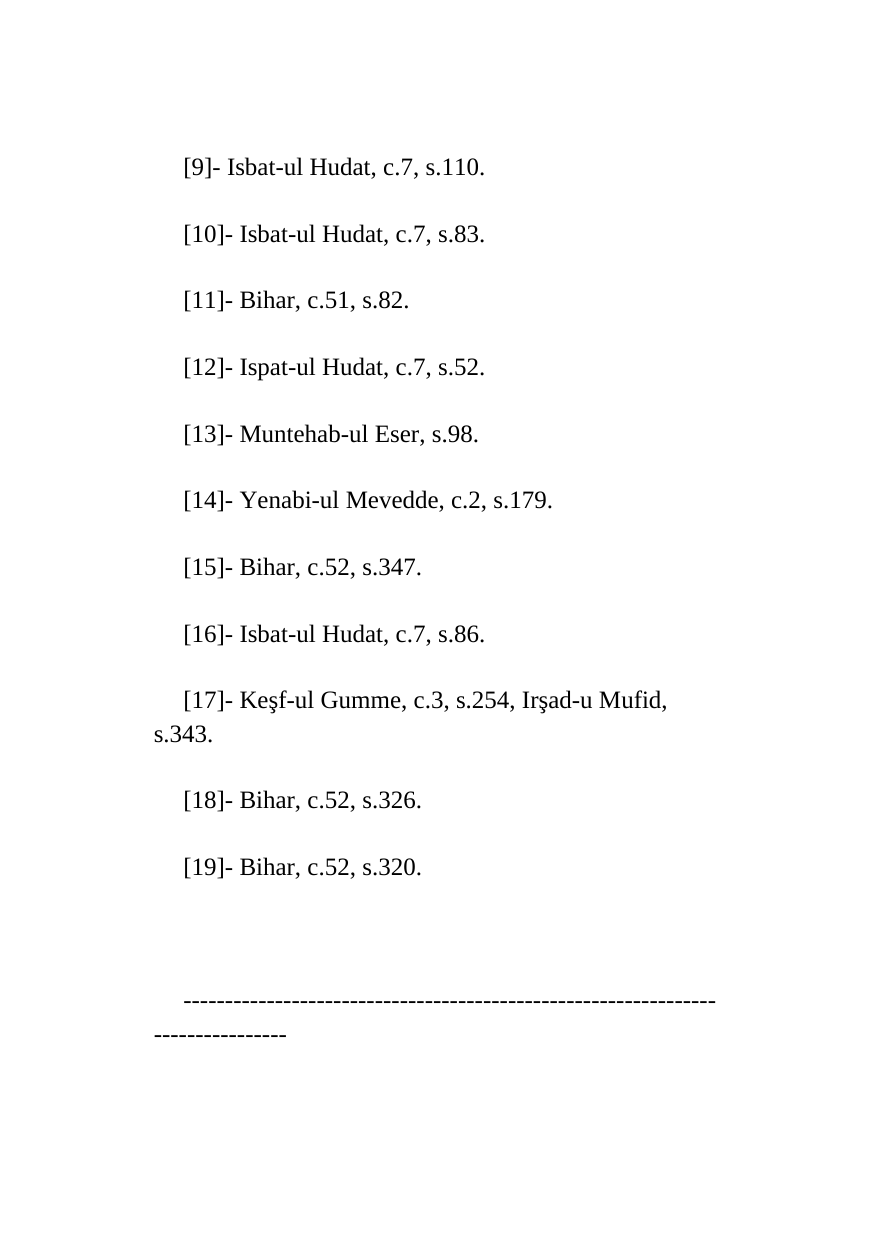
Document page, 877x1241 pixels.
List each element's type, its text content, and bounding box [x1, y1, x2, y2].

text [15]- Bihar, c.52, s.347. [153, 548, 717, 581]
text [14]- Yenabi-ul Mevedde, c.2, s.179. [153, 481, 717, 514]
text [11]- Bihar, c.51, s.82. [153, 281, 717, 314]
text [17]- Keşf-ul Gumme, c.3, s.254, Irşad-u Mufid, s.343. [153, 681, 717, 748]
text [13]- Muntehab-ul Eser, s.98. [153, 414, 717, 448]
text -------------------------------------------------------------------------------- [153, 981, 717, 1048]
text [16]- Isbat-ul Hudat, c.7, s.86. [153, 614, 717, 648]
text [19]- Bihar, c.52, s.320. [153, 848, 717, 881]
text [18]- Bihar, c.52, s.326. [153, 781, 717, 814]
text [10]- Isbat-ul Hudat, c.7, s.83. [153, 214, 717, 248]
text [12]- Ispat-ul Hudat, c.7, s.52. [153, 348, 717, 381]
text [9]- Isbat-ul Hudat, c.7, s.110. [153, 148, 717, 181]
